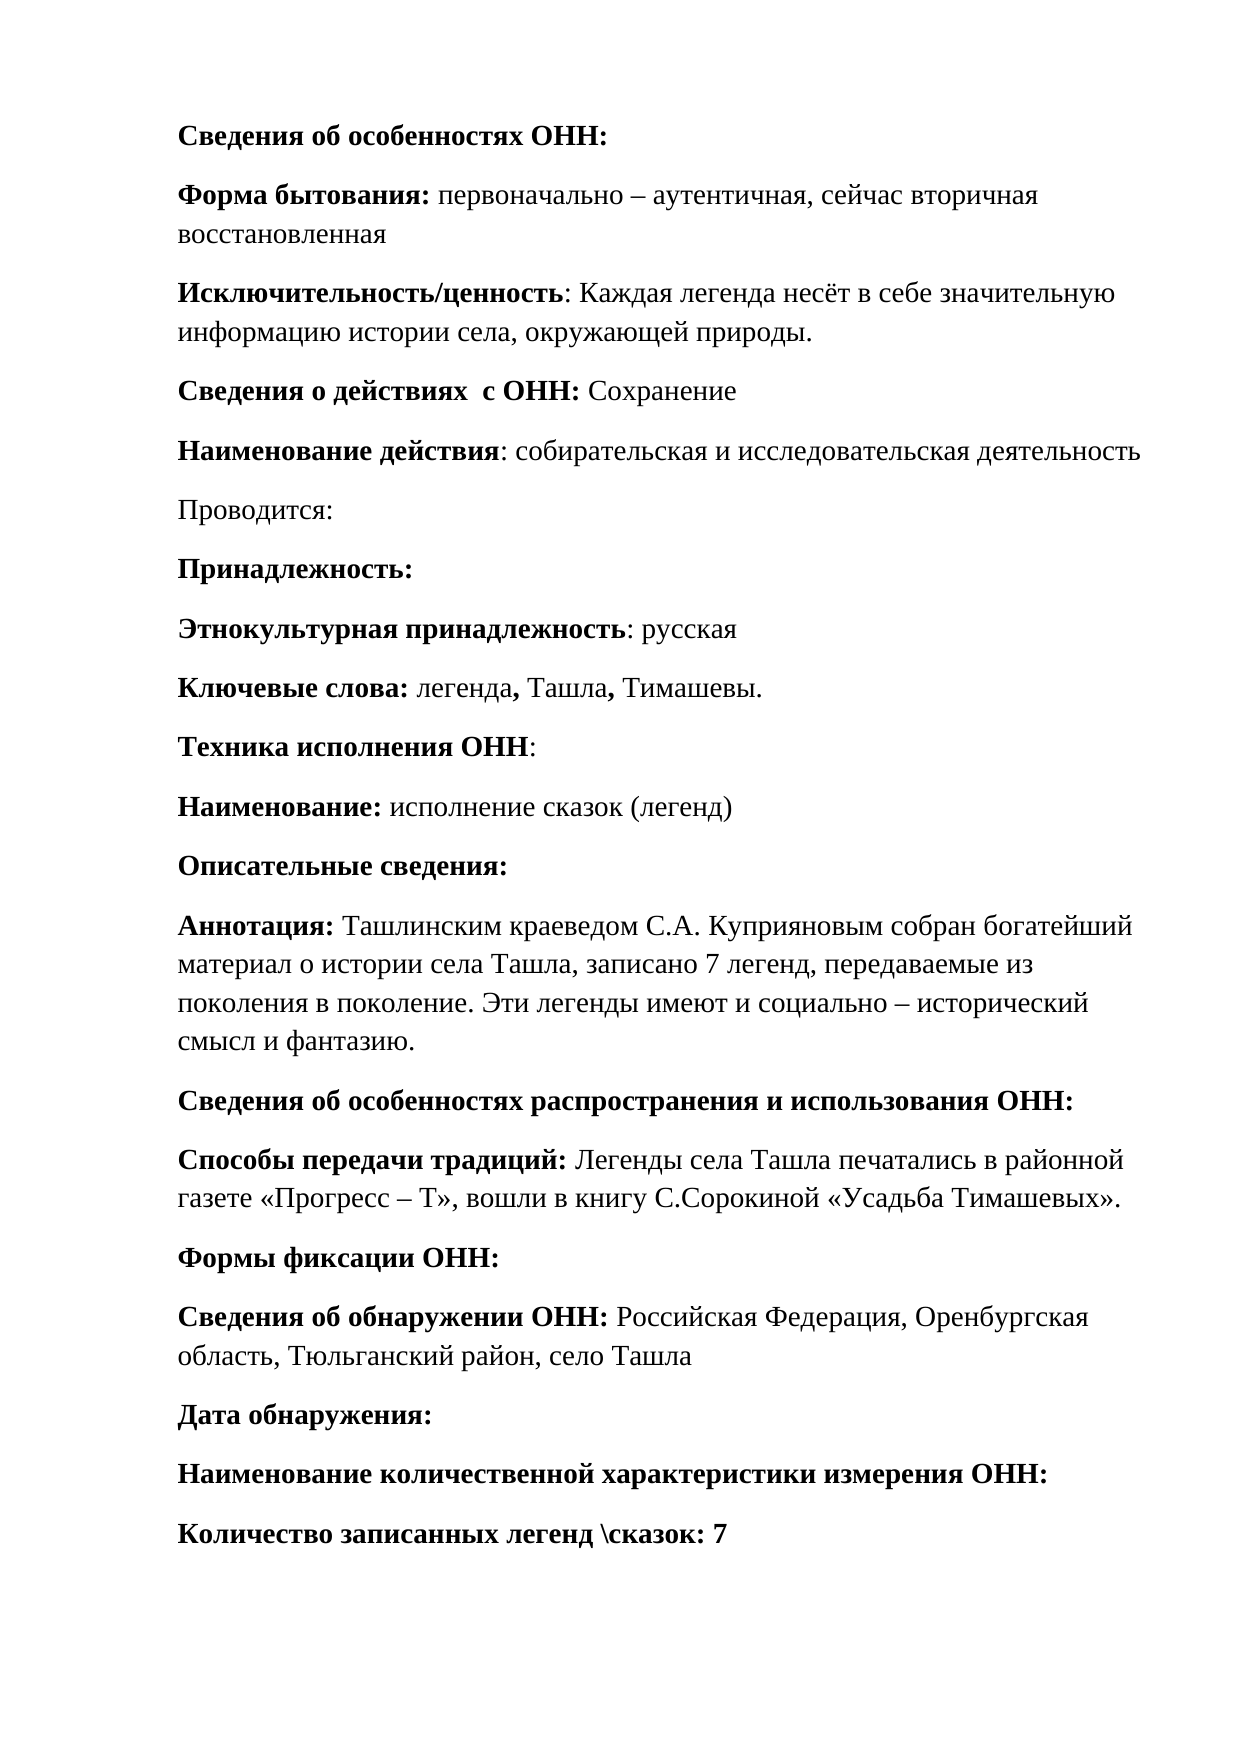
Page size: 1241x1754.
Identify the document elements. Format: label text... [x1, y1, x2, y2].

text Описательные сведения: [177, 848, 1152, 882]
text Техника исполнения ОНН: [177, 729, 1152, 763]
text Форма бытования: первоначально – аутентичная, сейчас вторичная восстановленная [177, 177, 1152, 249]
text Ключевые слова: легенда, Ташла, Тимашевы. [177, 670, 1152, 704]
text Наименование действия: собирательская и исследовательская деятельность [177, 433, 1152, 466]
text Формы фиксации ОНН: [177, 1240, 1152, 1273]
text Наименование: исполнение сказок (легенд) [177, 789, 1152, 822]
text Исключительность/ценность: Каждая легенда несёт в себе значительную информацию истории села, окружающей природы. [177, 275, 1152, 347]
text Количество записанных легенд \сказок: 7 [177, 1516, 1152, 1549]
text Сведения об особенностях ОНН: [177, 118, 1152, 152]
text Сведения об особенностях распространения и использования ОНН: [177, 1083, 1152, 1116]
text Сведения о действиях с ОНН: Сохранение [177, 373, 1152, 407]
text Сведения об обнаружении ОНН: Российская Федерация, Оренбургская область, Тюльганский район, село Ташла [177, 1299, 1152, 1371]
text Проводится: [177, 492, 1152, 526]
text Принадлежность: [177, 551, 1152, 585]
text Аннотация: Ташлинским краеведом С.А. Куприяновым собран богатейший материал о истории села Ташла, записано 7 легенд, передаваемые из поколения в поколение. Эти легенды имеют и социально – исторический смысл и фантазию. [177, 908, 1152, 1057]
text Способы передачи традиций: Легенды села Ташла печатались в районной газете «Прогресс – Т», вошли в книгу С.Сорокиной «Усадьба Тимашевых». [177, 1142, 1152, 1214]
text Этнокультурная принадлежность: русская [177, 611, 1152, 644]
text Дата обнаружения: [177, 1397, 1152, 1431]
text Наименование количественной характеристики измерения ОНН: [177, 1457, 1152, 1490]
